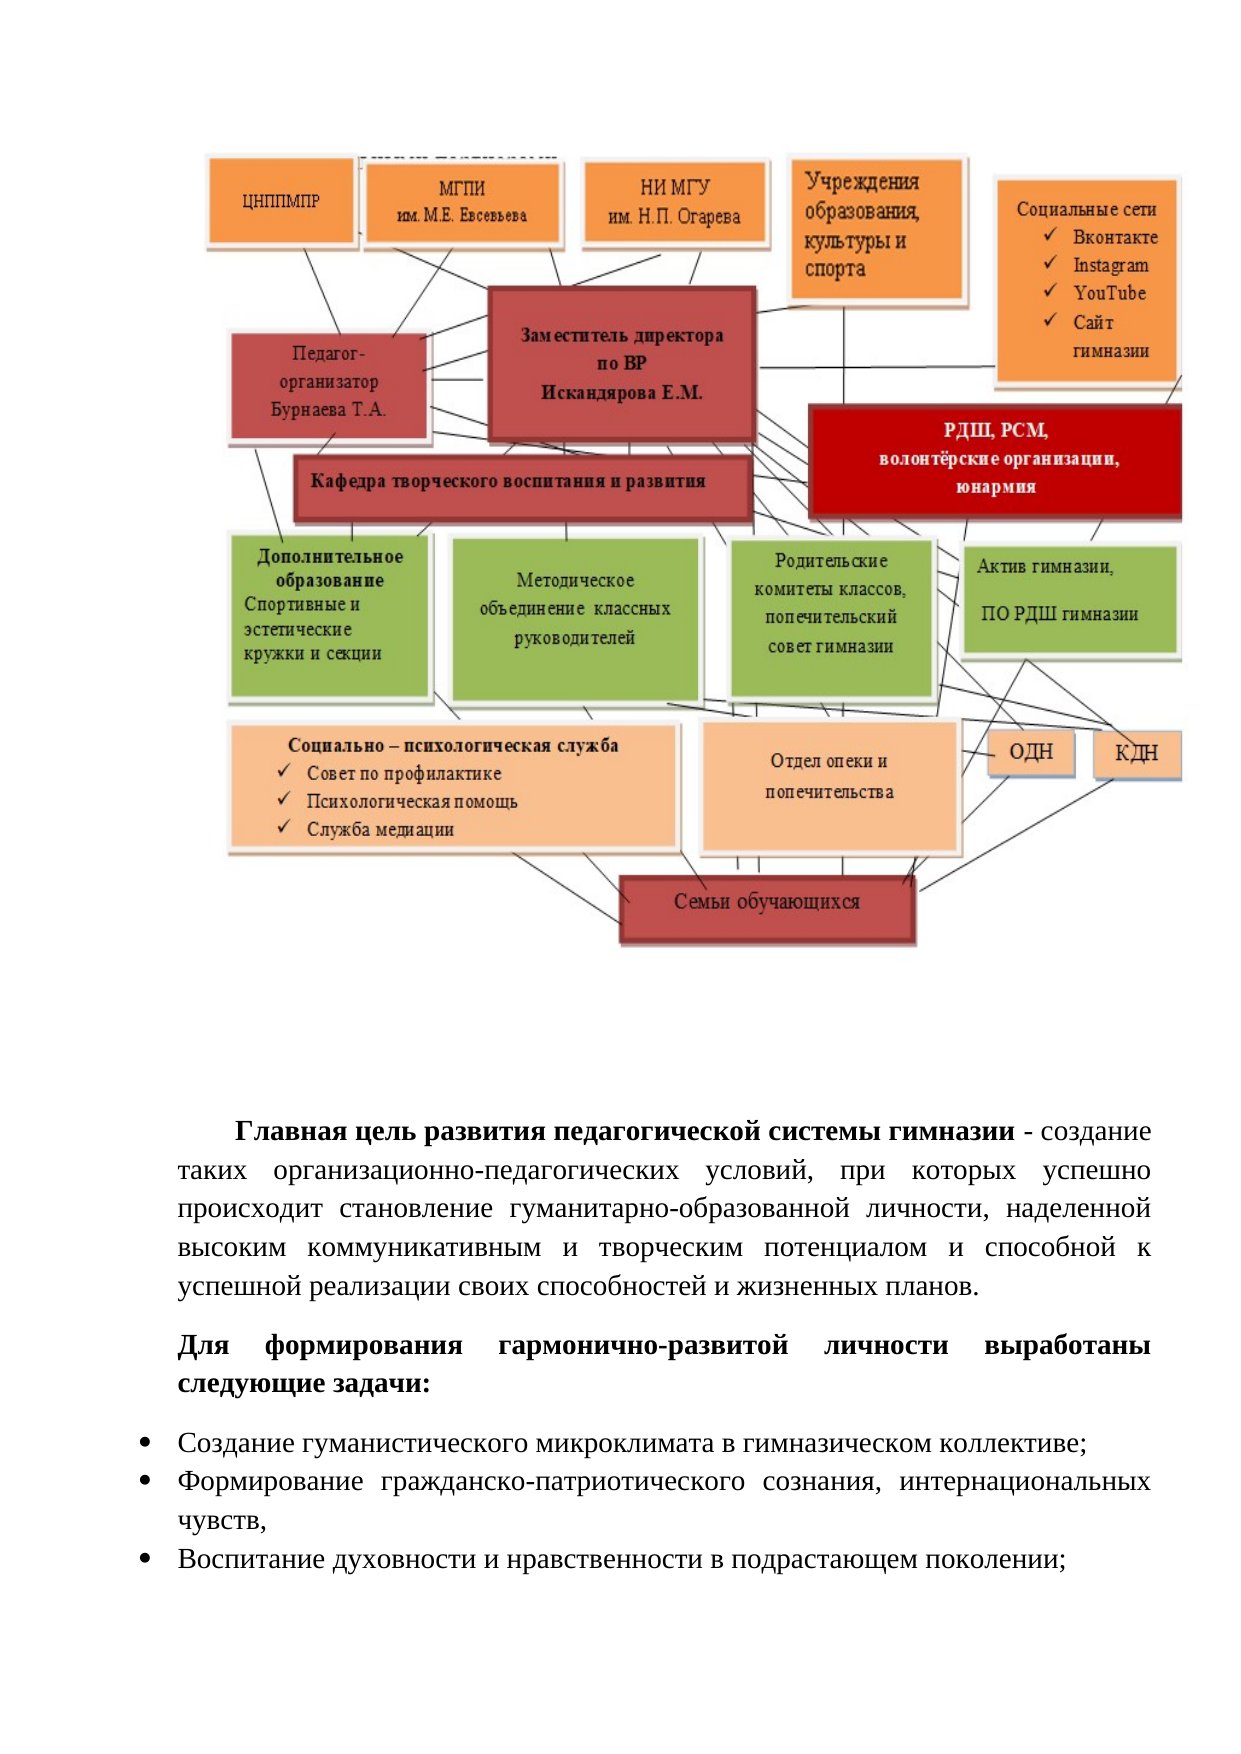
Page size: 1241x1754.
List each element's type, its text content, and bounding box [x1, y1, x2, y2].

text Главная цель развития педагогической системы гимназии - создание таких организационно-педагогических условий, при которых успешно происходит становление гуманитарно-образованной личности, наделенной высоким коммуникативным и творческим потенциалом и способной к успешной реализации своих способностей и жизненных планов. [177, 1224, 1152, 1301]
list Формирование гражданско-патриотического сознания, интернациональных чувств, [140, 1463, 1152, 1536]
list Создание гуманистического микроклимата в гимназическом коллективе; [140, 1425, 1152, 1458]
picture [177, 118, 1234, 970]
text Главная цель развития педагогической системы гимназии - создание таких организационно-педагогических условий, при которых успешно происходит становление гуманитарно-образованной личности, наделенной высоким коммуникативным и творческим потенциалом и способной к успешной реализации своих способностей и жизненных планов. [177, 1113, 1152, 1152]
list Воспитание духовности и нравственности в подрастающем поколении; [140, 1541, 1152, 1574]
text Для формирования гармонично-развитой личности выработаны следующие задачи: [177, 1327, 1152, 1399]
